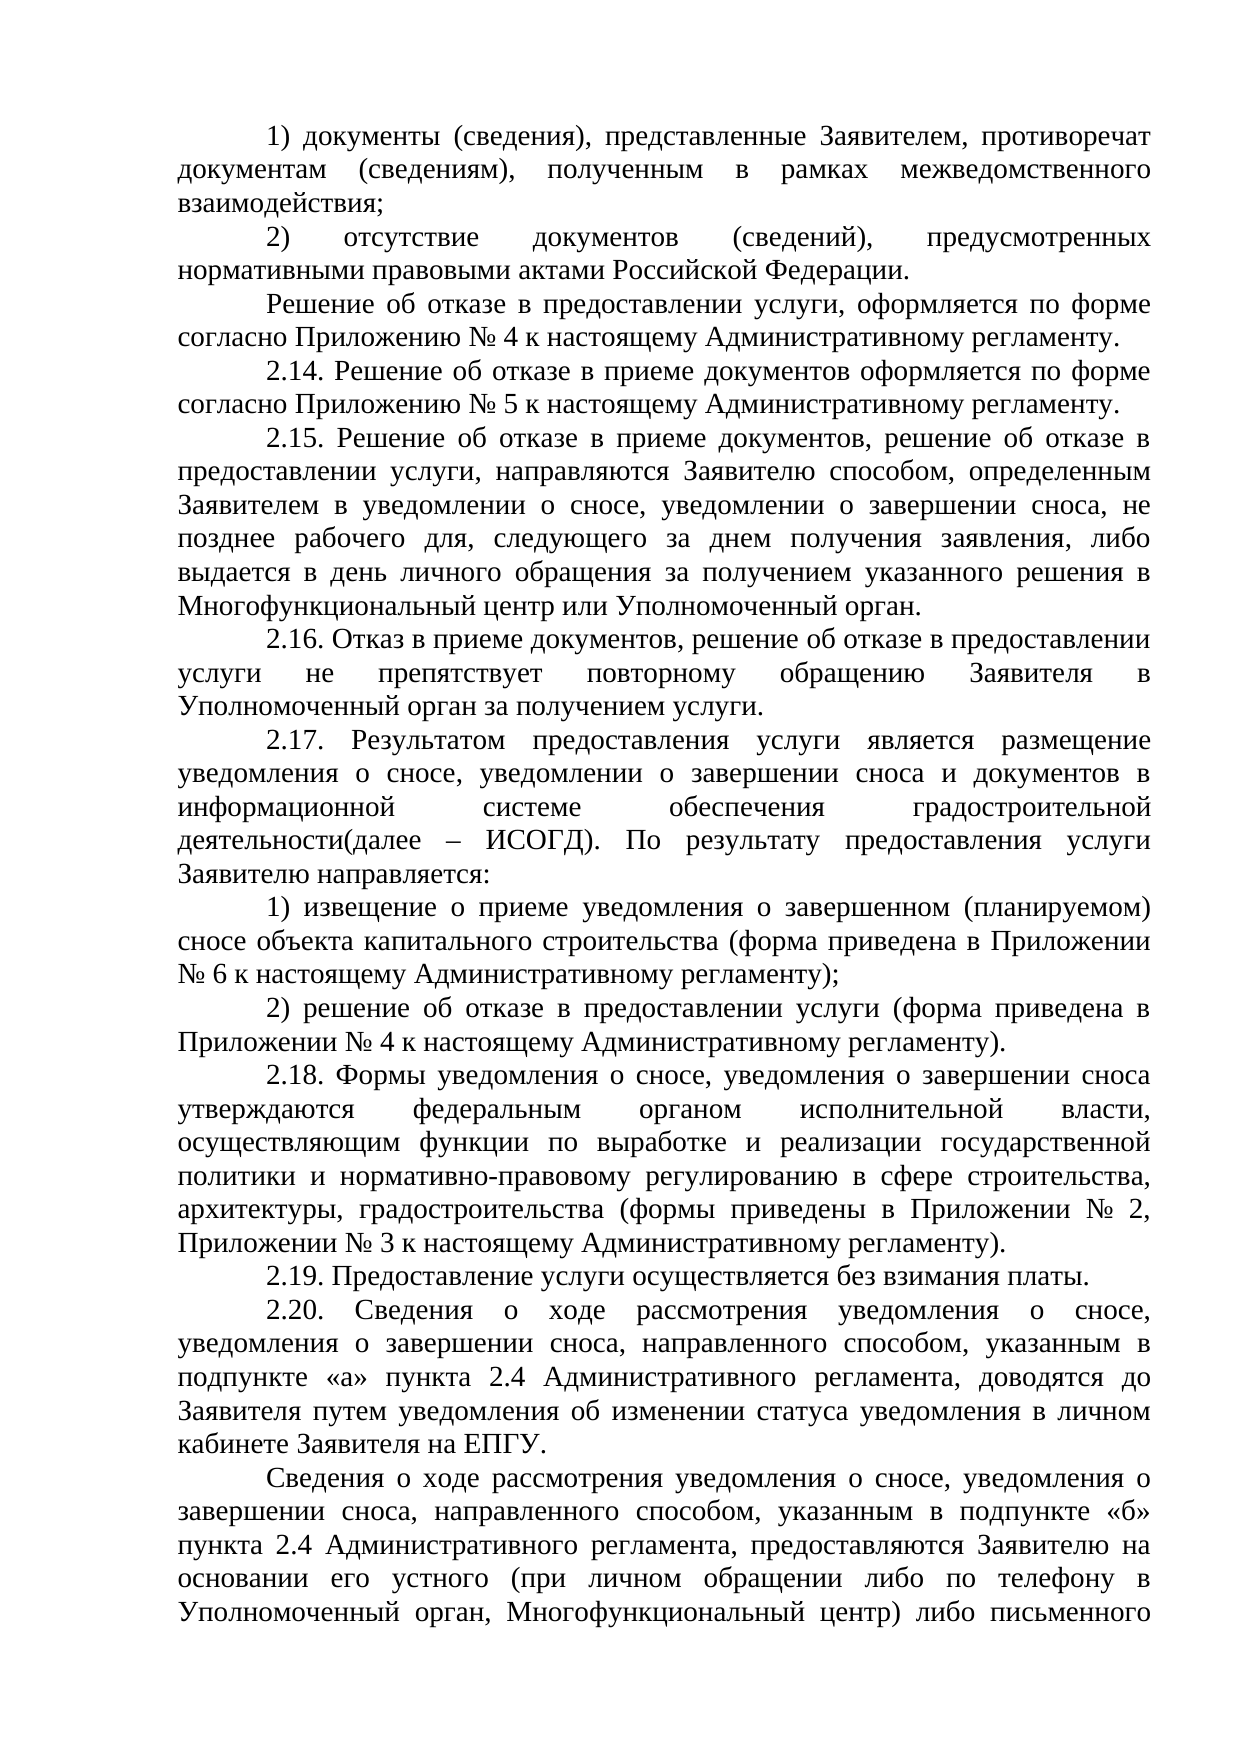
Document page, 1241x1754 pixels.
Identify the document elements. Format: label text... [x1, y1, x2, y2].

text 2.17. Результатом предоставления услуги является размещение уведомления о сносе, уведомлении о завершении сноса и документов в информационной системе обеспечения градостроительной деятельности(далее – ИСОГД). По результату предоставления услуги Заявителю направляется: [177, 722, 1152, 889]
text 2.14. Решение об отказе в приеме документов оформляется по форме согласно Приложению № 5 к настоящему Административному регламенту. [177, 353, 1152, 420]
text 2.20. Сведения о ходе рассмотрения уведомления о сносе, уведомления о завершении сноса, направленного способом, указанным в подпункте «а» пункта 2.4 Административного регламента, доводятся до Заявителя путем уведомления об изменении статуса уведомления в личном кабинете Заявителя на ЕПГУ. [177, 1292, 1152, 1460]
text 2.15. Решение об отказе в приеме документов, решение об отказе в предоставлении услуги, направляются Заявителю способом, определенным Заявителем в уведомлении о сносе, уведомлении о завершении сноса, не позднее рабочего для, следующего за днем получения заявления, либо выдается в день личного обращения за получением указанного решения в Многофункциональный центр или Уполномоченный орган. [177, 420, 1152, 621]
text 2) решение об отказе в предоставлении услуги (форма приведена в Приложении № 4 к настоящему Административному регламенту). [177, 990, 1152, 1057]
text 2.16. Отказ в приеме документов, решение об отказе в предоставлении услуги не препятствует повторному обращению Заявителя в Уполномоченный орган за получением услуги. [177, 621, 1152, 722]
text 2.19. Предоставление услуги осуществляется без взимания платы. [177, 1258, 1152, 1292]
text 1) извещение о приеме уведомления о завершенном (планируемом) сносе объекта капитального строительства (форма приведена в Приложении № 6 к настоящему Административному регламенту); [177, 889, 1152, 990]
text 2) отсутствие документов (сведений), предусмотренных нормативными правовыми актами Российской Федерации. [177, 219, 1152, 286]
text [177, 1460, 1152, 1627]
text 2.18. Формы уведомления о сносе, уведомления о завершении сноса утверждаются федеральным органом исполнительной власти, осуществляющим функции по выработке и реализации государственной политики и нормативно-правовому регулированию в сфере строительства, архитектуры, градостроительства (формы приведены в Приложении № 2, Приложении № 3 к настоящему Административному регламенту). [177, 1057, 1152, 1258]
text Решение об отказе в предоставлении услуги, оформляется по форме согласно Приложению № 4 к настоящему Административному регламенту. [177, 286, 1152, 353]
text 1) документы (сведения), представленные Заявителем, противоречат документам (сведениям), полученным в рамках межведомственного взаимодействия; [177, 118, 1152, 219]
